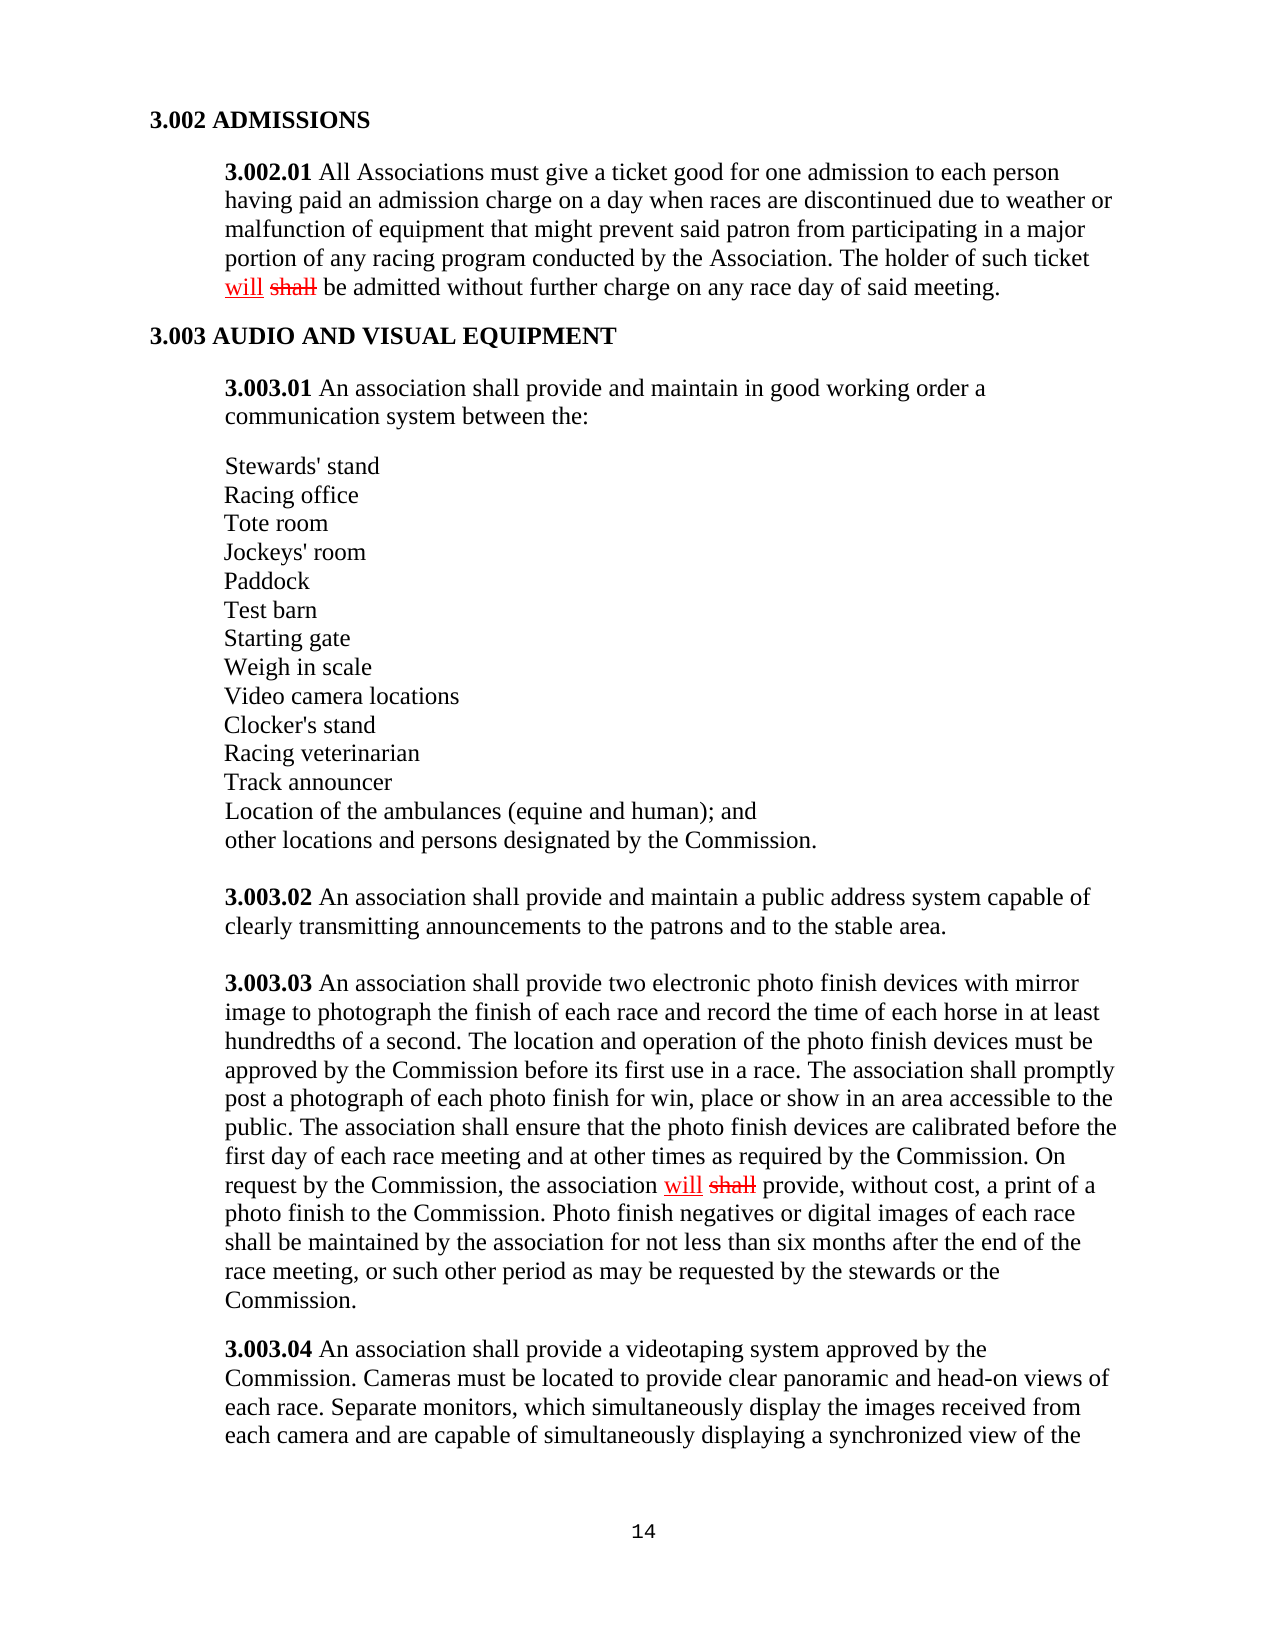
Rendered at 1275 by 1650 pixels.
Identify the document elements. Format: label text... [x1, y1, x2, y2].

text 3.002 ADMISSIONS [149, 105, 1125, 134]
text Paddock [223, 566, 512, 595]
text Starting gate [223, 623, 512, 652]
text Stewards' stand [224, 451, 512, 480]
text Weigh in scale [223, 652, 512, 681]
text Tote room [223, 508, 512, 537]
text Track announcer [223, 767, 512, 796]
text Video camera locations Clocker's stand [223, 681, 512, 738]
text 3.003.03 An association shall provide two electronic photo finish devices with mirror image to photograph the finish of each race and record the time of each horse in at least hundredths of a second. The location and operation of the photo finish devices must be approved by the Commission before its first use in a race. The association shall promptly post a photograph of each photo finish for win, place or show in an area accessible to the public. The association shall ensure that the photo finish devices are calibrated before the first day of each race meeting and at other times as required by the Commission. On request by the Commission, the association will shall provide, without cost, a print of a photo finish to the Commission. Photo finish negatives or digital images of each race shall be maintained by the association for not less than six months after the end of the race meeting, or such other period as may be requested by the stewards or the Commission. [224, 968, 1125, 1313]
text 3.003.01 An association shall provide and maintain in good working order a communication system between the: [224, 373, 1125, 430]
text Jockeys' room [223, 537, 512, 566]
text Location of the ambulances (equine and human); and [224, 796, 987, 825]
text Racing veterinarian [223, 738, 512, 767]
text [224, 1334, 1125, 1449]
text Test barn [223, 595, 512, 623]
text 3.003 AUDIO AND VISUAL EQUIPMENT [149, 321, 1125, 350]
text 3.002.01 All Associations must give a ticket good for one admission to each person having paid an admission charge on a day when races are discontinued due to weather or malfunction of equipment that might prevent said patron from participating in a major portion of any racing program conducted by the Association. The holder of such ticket will shall be admitted without further charge on any race day of said meeting. [224, 157, 1125, 300]
text 3.003.02 An association shall provide and maintain a public address system capable of clearly transmitting announcements to the patrons and to the stable area. [224, 882, 1125, 940]
text Racing office [223, 480, 512, 508]
text other locations and persons designated by the Commission. [224, 825, 987, 853]
